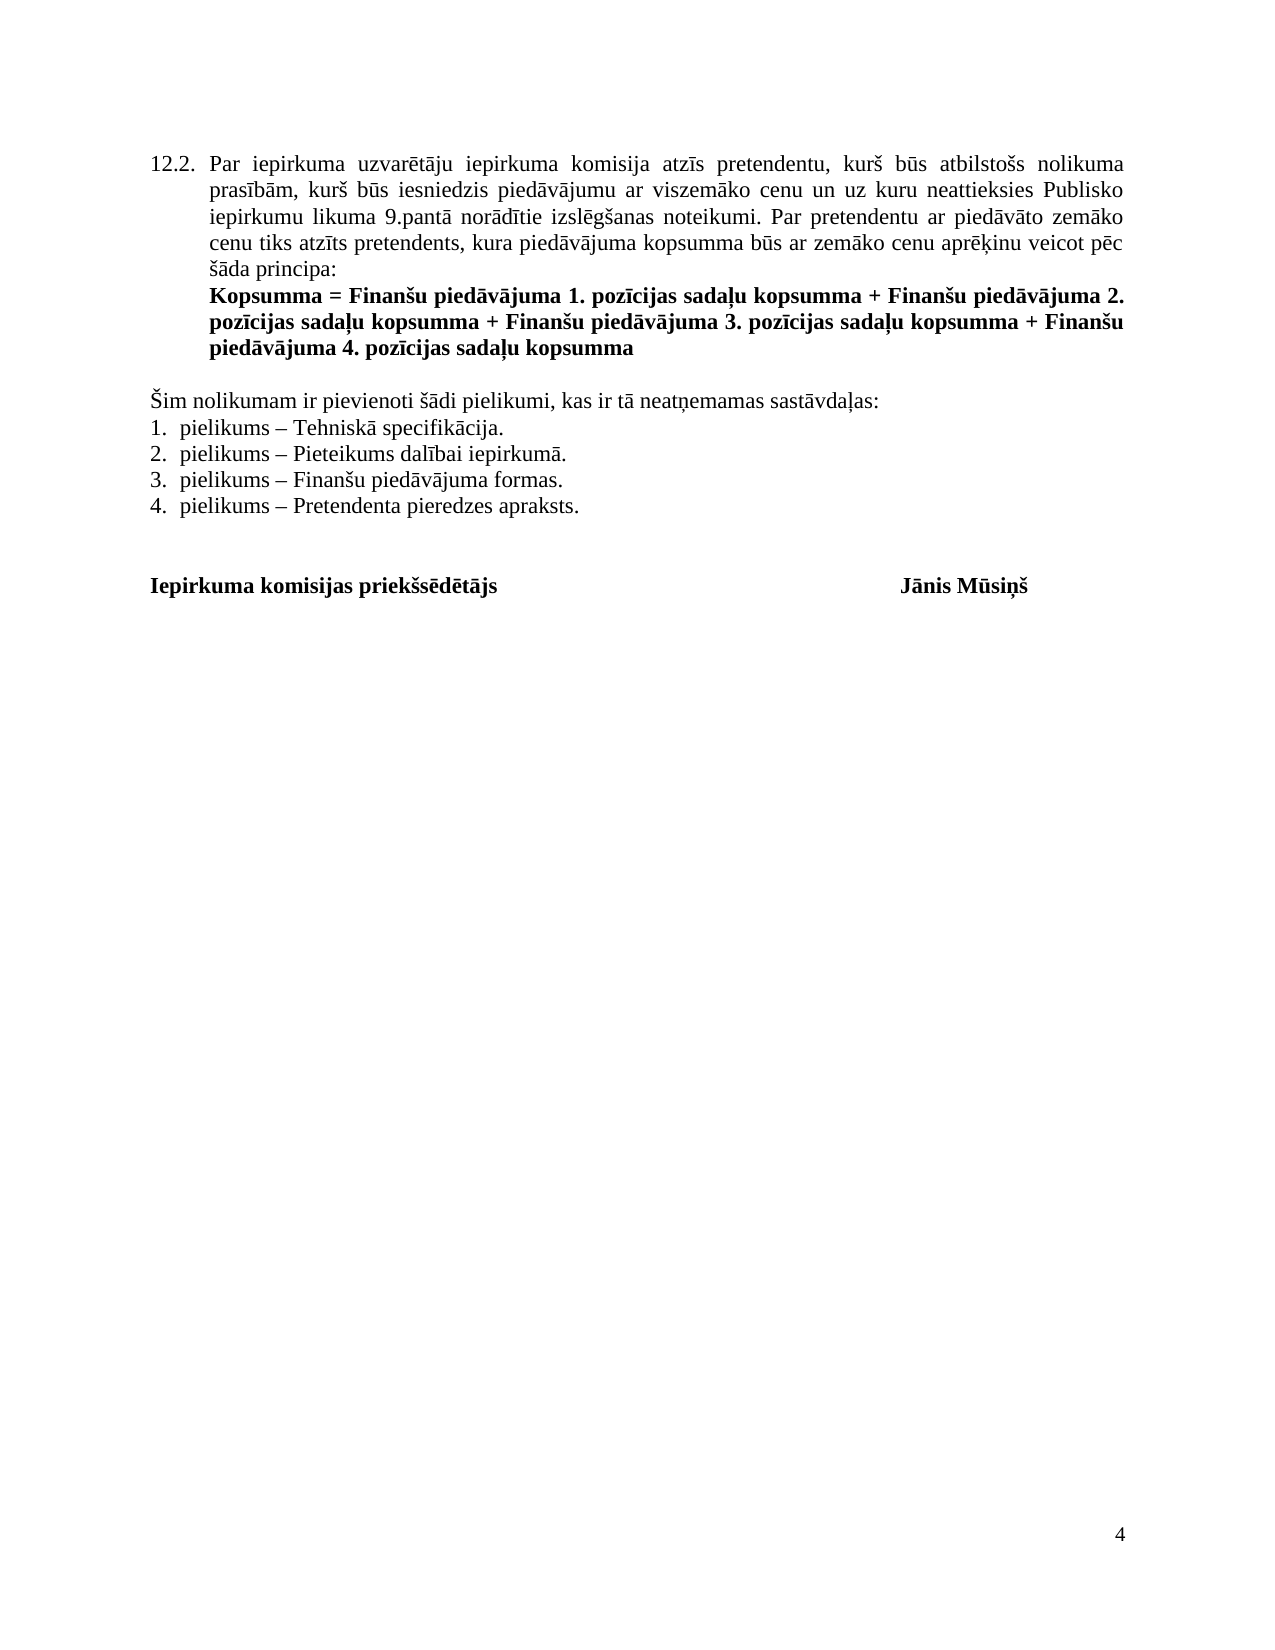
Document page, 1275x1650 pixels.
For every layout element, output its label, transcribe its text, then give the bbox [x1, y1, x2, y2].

text Kopsumma = Finanšu piedāvājuma 1. pozīcijas sadaļu kopsumma + Finanšu piedāvājuma 2. pozīcijas sadaļu kopsumma + Finanšu piedāvājuma 3. pozīcijas sadaļu kopsumma + Finanšu piedāvājuma 4. pozīcijas sadaļu kopsumma [209, 282, 1125, 361]
list pielikums – Pretendenta pieredzes apraksts. [150, 493, 1125, 519]
list pielikums – Pieteikums dalībai iepirkumā. [150, 440, 1125, 466]
subtitle Par iepirkuma uzvarētāju iepirkuma komisija atzīs pretendentu, kurš būs atbilstošs nolikuma prasībām, kurš būs iesniedzis piedāvājumu ar viszemāko cenu un uz kuru neattieksies Publisko iepirkumu likuma 9.pantā norādītie izslēgšanas noteikumi. Par pretendentu ar piedāvāto zemāko cenu tiks atzīts pretendents, kura piedāvājuma kopsumma būs ar zemāko cenu aprēķinu veicot pēc šāda principa: [150, 150, 1125, 282]
text Iepirkuma komisijas priekšsēdētājs Jānis Mūsiņš [150, 572, 1125, 598]
list pielikums – Tehniskā specifikācija. [150, 413, 1125, 440]
list pielikums – Finanšu piedāvājuma formas. [150, 466, 1125, 493]
text Šim nolikumam ir pievienoti šādi pielikumi, kas ir tā neatņemamas sastāvdaļas: [150, 387, 1125, 413]
